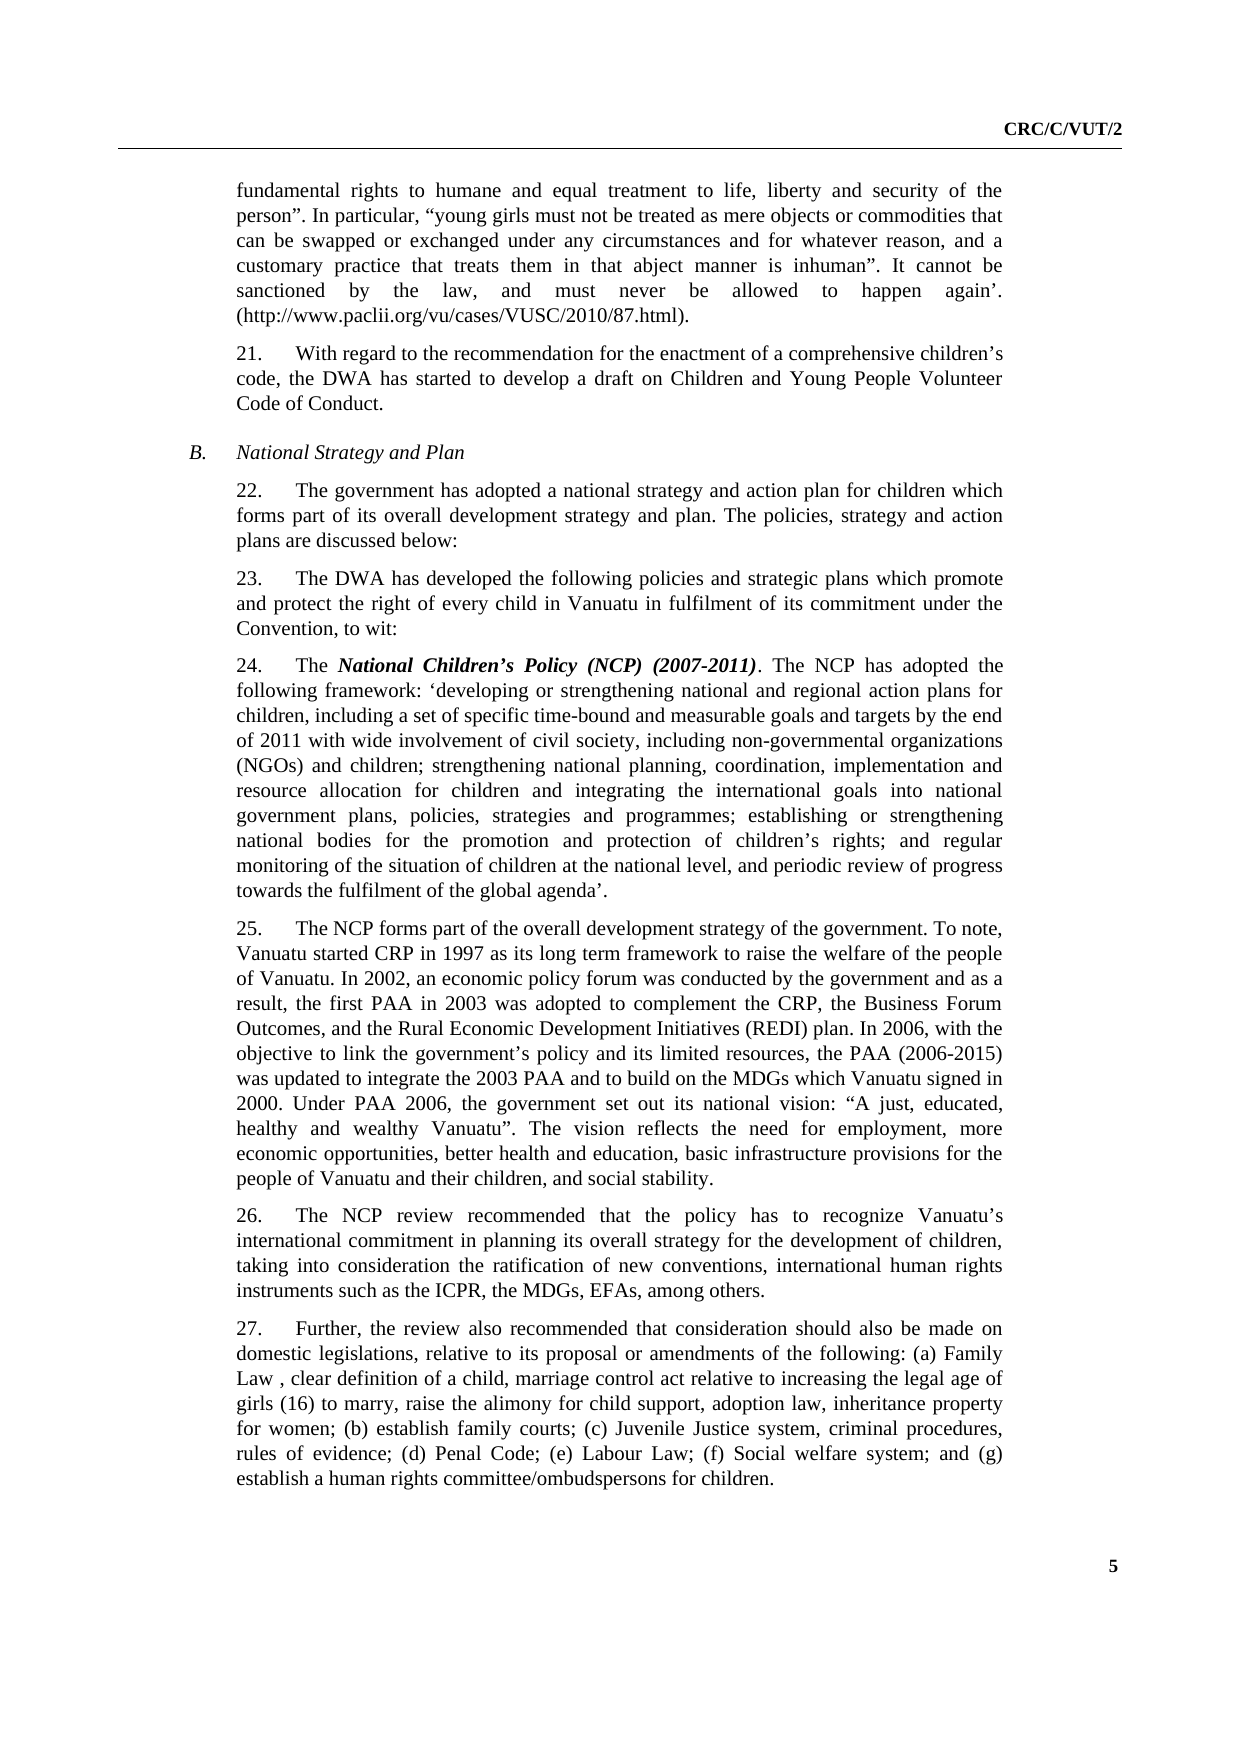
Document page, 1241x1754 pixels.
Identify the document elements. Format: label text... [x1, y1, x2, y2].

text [236, 177, 1004, 327]
text 25. The NCP forms part of the overall development strategy of the government. To note, Vanuatu started CRP in 1997 as its long term framework to raise the welfare of the people of Vanuatu. In 2002, an economic policy forum was conducted by the government and as a result, the first PAA in 2003 was adopted to complement the CRP, the Business Forum Outcomes, and the Rural Economic Development Initiatives (REDI) plan. In 2006, with the objective to link the government’s policy and its limited resources, the PAA (2006-2015) was updated to integrate the 2003 PAA and to build on the MDGs which Vanuatu signed in 2000. Under PAA 2006, the government set out its national vision: “A just, educated, healthy and wealthy Vanuatu”. The vision reflects the need for employment, more economic opportunities, better health and education, basic infrastructure provisions for the people of Vanuatu and their children, and social stability. [236, 915, 1004, 1190]
text 23. The DWA has developed the following policies and strategic plans which promote and protect the right of every child in Vanuatu in fulfilment of its commitment under the Convention, to wit: [236, 565, 1004, 640]
text B. National Strategy and Plan [118, 440, 1004, 465]
text 27. Further, the review also recommended that consideration should also be made on domestic legislations, relative to its proposal or amendments of the following: (a) Family Law , clear definition of a child, marriage control act relative to increasing the legal age of girls (16) to marry, raise the alimony for child support, adoption law, inheritance property for women; (b) establish family courts; (c) Juvenile Justice system, criminal procedures, rules of evidence; (d) Penal Code; (e) Labour Law; (f) Social welfare system; and (g) establish a human rights committee/ombudspersons for children. [236, 1315, 1004, 1490]
text 22. The government has adopted a national strategy and action plan for children which forms part of its overall development strategy and plan. The policies, strategy and action plans are discussed below: [236, 477, 1004, 552]
text 21. With regard to the recommendation for the enactment of a comprehensive children’s code, the DWA has started to develop a draft on Children and Young People Volunteer Code of Conduct. [236, 340, 1004, 415]
text 26. The NCP review recommended that the policy has to recognize Vanuatu’s international commitment in planning its overall strategy for the development of children, taking into consideration the ratification of new conventions, international human rights instruments such as the ICPR, the MDGs, EFAs, among others. [236, 1202, 1004, 1302]
text 24. The National Children’s Policy (NCP) (2007-2011). The NCP has adopted the following framework: ‘developing or strengthening national and regional action plans for children, including a set of specific time-bound and measurable goals and targets by the end of 2011 with wide involvement of civil society, including non-governmental organizations (NGOs) and children; strengthening national planning, coordination, implementation and resource allocation for children and integrating the international goals into national government plans, policies, strategies and programmes; establishing or strengthening national bodies for the promotion and protection of children’s rights; and regular monitoring of the situation of children at the national level, and periodic review of progress towards the fulfilment of the global agenda’. [236, 652, 1004, 902]
